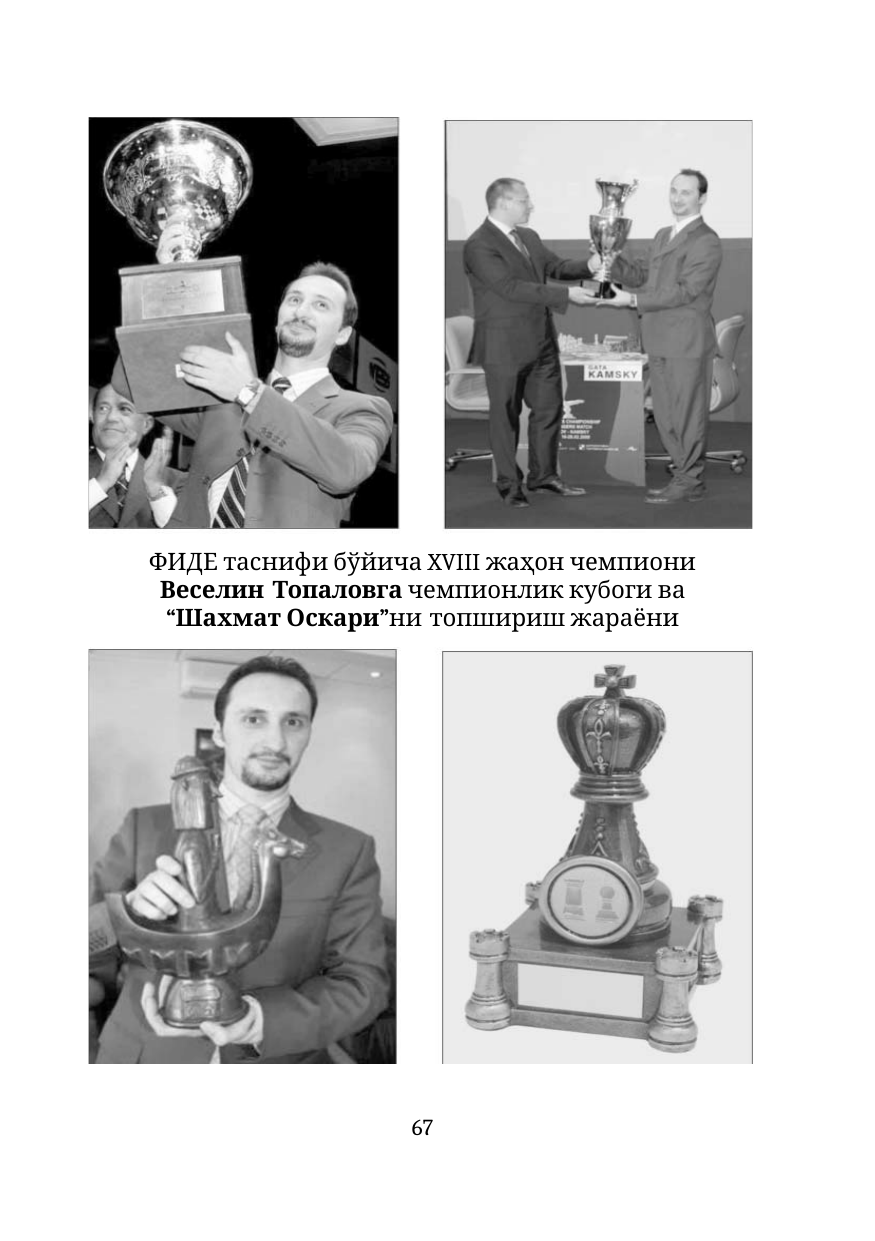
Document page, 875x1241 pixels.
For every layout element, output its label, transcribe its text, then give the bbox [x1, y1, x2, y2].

picture [88, 641, 754, 1064]
text 67 [77, 1115, 768, 1142]
text ФИДЕ таснифи бўйича XVIII жаҳон чемпиони Веселин Топаловга чемпионлик кубоги ва “Шахмат Оскари”ни топшириш жараёни [120, 548, 725, 632]
picture [88, 117, 753, 541]
